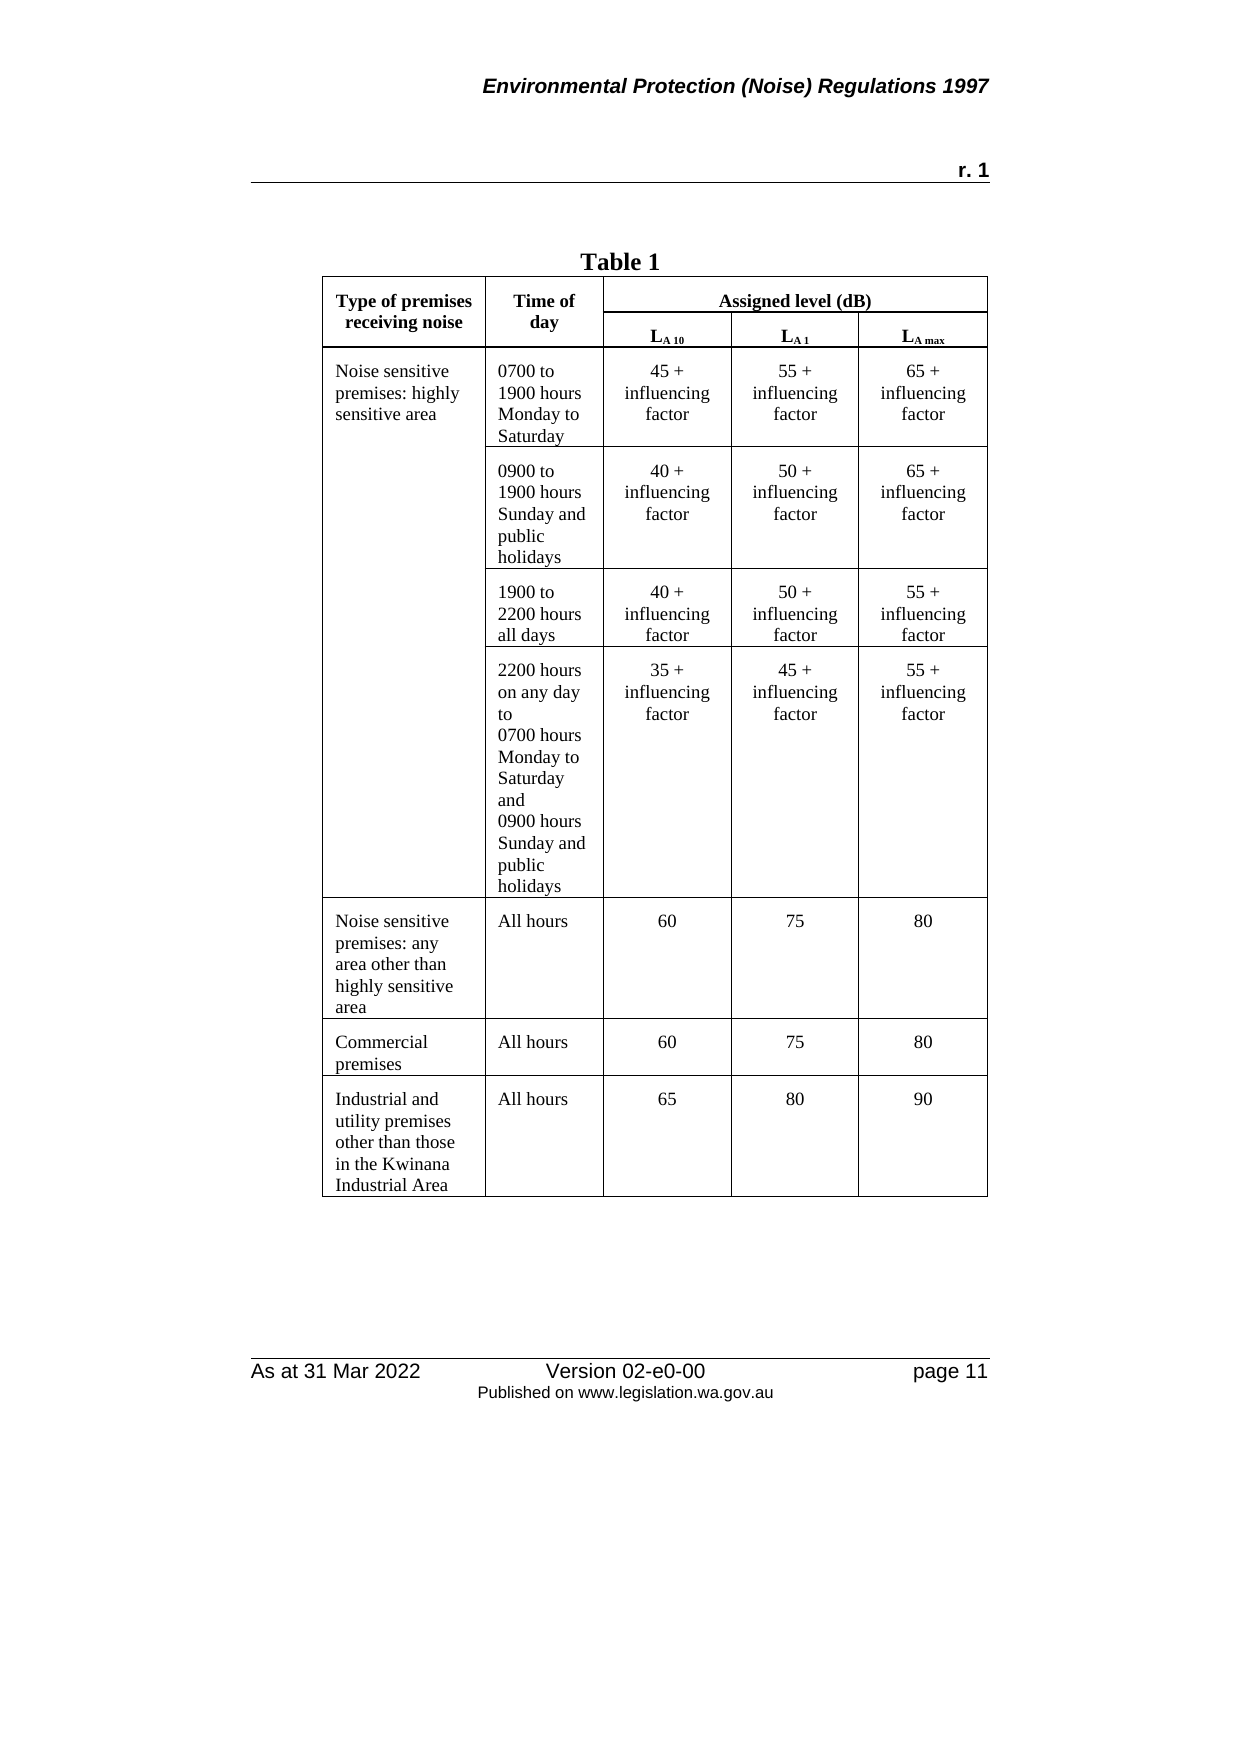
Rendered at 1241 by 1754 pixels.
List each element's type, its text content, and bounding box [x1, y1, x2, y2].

table_cell 40 + influencing factor [604, 447, 731, 568]
table_cell 65 + influencing factor [859, 348, 987, 446]
table_cell 65 + influencing factor [859, 447, 987, 568]
table_header Type of premises receiving noise [323, 277, 485, 346]
table_cell Commercial premises [323, 1019, 485, 1074]
table_cell LA 1 [732, 313, 858, 346]
table_cell All hours [486, 898, 603, 1018]
table_cell 55 + influencing factor [859, 647, 987, 897]
table_cell LA max [859, 313, 987, 346]
table_cell 35 + influencing factor [604, 647, 731, 897]
table_cell 1900 to 2200 hours all days [486, 569, 603, 646]
table_cell All hours [486, 1076, 603, 1196]
table_cell 0900 to 1900 hours Sunday and public holidays [486, 447, 603, 568]
table_header Assigned level (dB) [604, 277, 987, 311]
table_cell 45 + influencing factor [732, 647, 858, 897]
subtitle Table 1 [251, 247, 990, 276]
table_cell 65 [604, 1076, 731, 1196]
table_cell 50 + influencing factor [732, 569, 858, 646]
table_cell Industrial and utility premises other than those in the Kwinana Industrial Area [323, 1076, 485, 1196]
table_header Time of day [486, 277, 603, 346]
table_cell 80 [859, 898, 987, 1018]
table_cell Noise sensitive premises: highly sensitive area [323, 348, 485, 897]
table_cell 75 [732, 1019, 858, 1074]
table_cell 45 + influencing factor [604, 348, 731, 446]
table_cell 60 [604, 898, 731, 1018]
table_cell 80 [859, 1019, 987, 1074]
table_cell 90 [859, 1076, 987, 1196]
table_cell All hours [486, 1019, 603, 1074]
table_cell 2200 hours on any day to 0700 hours Monday to Saturday and 0900 hours Sunday and public holidays [486, 647, 603, 897]
table_cell Noise sensitive premises: any area other than highly sensitive area [323, 898, 485, 1018]
table_cell 50 + influencing factor [732, 447, 858, 568]
table_cell 55 + influencing factor [859, 569, 987, 646]
table_cell 55 + influencing factor [732, 348, 858, 446]
table_cell 0700 to 1900 hours Monday to Saturday [486, 348, 603, 446]
table_cell 75 [732, 898, 858, 1018]
table_cell 60 [604, 1019, 731, 1074]
table_cell LA 10 [604, 313, 731, 346]
table_cell 80 [732, 1076, 858, 1196]
table_cell 40 + influencing factor [604, 569, 731, 646]
